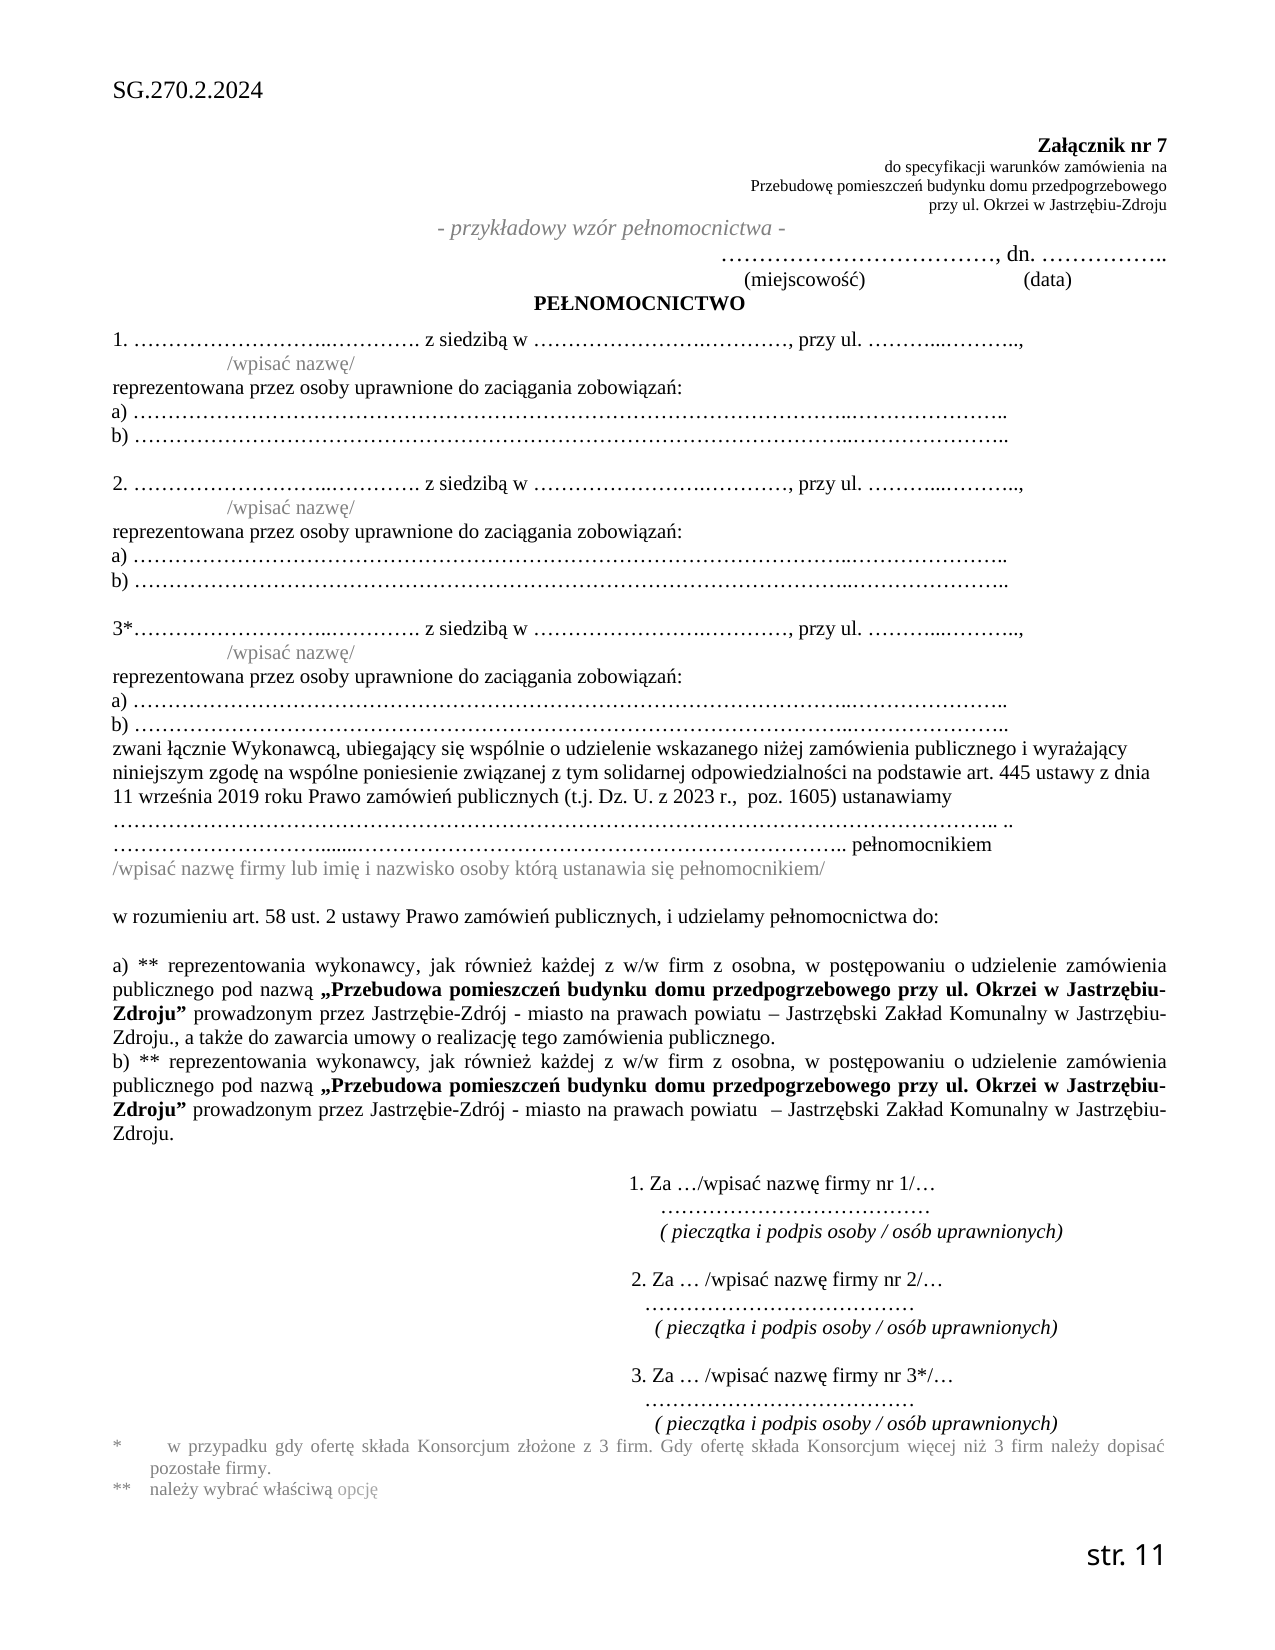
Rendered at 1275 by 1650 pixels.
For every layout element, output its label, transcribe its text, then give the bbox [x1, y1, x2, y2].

text Załącznik nr 7 [851, 132, 1167, 157]
text a) ** reprezentowania wykonawcy, jak również każdej z w/w firm z osobna, w postępowaniu o udzielenie zamówienia publicznego pod nazwą „Przebudowa pomieszczeń budynku domu przedpogrzebowego przy ul. Okrzei w Jastrzębiu-Zdroju” prowadzonym przez Jastrzębie-Zdrój - miasto na prawach powiatu – Jastrzębski Zakład Komunalny w Jastrzębiu-Zdroju., a także do zawarcia umowy o realizację tego zamówienia publicznego. [112, 952, 1167, 1049]
text przy ul. Okrzei w Jastrzębiu-Zdroju [112, 195, 1167, 214]
text ………………………………, dn. …………….. [112, 240, 1167, 267]
text (miejscowość) (data) [112, 267, 1167, 291]
list a) …………………………………………………………………………………………..………………….. [111, 543, 1167, 567]
text ( pieczątka i podpis osoby / osób uprawnionych) [628, 1218, 1167, 1243]
text Przebudowę pomieszczeń budynku domu przedpogrzebowego [112, 176, 1167, 195]
text ………………………………… [628, 1194, 1167, 1218]
text ( pieczątka i podpis osoby / osób uprawnionych) [628, 1315, 1167, 1339]
text zwani łącznie Wykonawcą, ubiegający się wspólnie o udzielenie wskazanego niżej zamówienia publicznego i wyrażający niniejszym zgodę na wspólne poniesienie związanej z tym solidarnej odpowiedzialności na podstawie art. 445 ustawy z dnia 11 września 2019 roku Prawo zamówień publicznych (t.j. Dz. U. z 2023 r., poz. 1605) ustanawiamy ……………………………………………………………………………………………………………….. ..………………………….......…………………………………………………………….. pełnomocnikiem [112, 736, 1167, 856]
list a) …………………………………………………………………………………………..………………….. [111, 688, 1167, 712]
text - przykładowy wzór pełnomocnictwa - [437, 214, 1167, 240]
list a) …………………………………………………………………………………………..………………….. [111, 399, 1167, 423]
text * w przypadku gdy ofertę składa Konsorcjum złożone z 3 firm. Gdy ofertę składa Konsorcjum więcej niż 3 firm należy dopisać pozostałe firmy. [112, 1435, 1167, 1478]
list b) …………………………………………………………………………………………..………………….. [111, 567, 1167, 592]
text 3*………………………..…………. z siedzibą w …………………….…………, przy ul. ………...……….., [112, 616, 1167, 640]
text ( pieczątka i podpis osoby / osób uprawnionych) [628, 1411, 1167, 1435]
text /wpisać nazwę firmy lub imię i nazwisko osoby którą ustanawia się pełnomocnikiem/ [112, 856, 1167, 880]
text 3. Za … /wpisać nazwę firmy nr 3*/… [628, 1363, 1167, 1387]
text reprezentowana przez osoby uprawnione do zaciągania zobowiązań: [112, 664, 1167, 688]
text /wpisać nazwę/ [112, 351, 1167, 375]
text ** należy wybrać właściwą opcję [112, 1478, 1167, 1500]
text 2. Za … /wpisać nazwę firmy nr 2/… [628, 1267, 1167, 1291]
text /wpisać nazwę/ [112, 640, 1167, 664]
text reprezentowana przez osoby uprawnione do zaciągania zobowiązań: [112, 375, 1167, 399]
text PEŁNOMOCNICTWO [112, 291, 1167, 315]
text /wpisać nazwę/ [112, 495, 1167, 519]
text ………………………………… [628, 1291, 1167, 1315]
list b) …………………………………………………………………………………………..………………….. [111, 423, 1167, 447]
text w rozumieniu art. 58 ust. 2 ustawy Prawo zamówień publicznych, i udzielamy pełnomocnictwa do: [112, 904, 1167, 928]
list b) …………………………………………………………………………………………..………………….. [111, 712, 1167, 736]
text do specyfikacji warunków zamówienia na [629, 157, 1167, 176]
text reprezentowana przez osoby uprawnione do zaciągania zobowiązań: [112, 519, 1167, 543]
text b) ** reprezentowania wykonawcy, jak również każdej z w/w firm z osobna, w postępowaniu o udzielenie zamówienia publicznego pod nazwą „Przebudowa pomieszczeń budynku domu przedpogrzebowego przy ul. Okrzei w Jastrzębiu-Zdroju” prowadzonym przez Jastrzębie-Zdrój - miasto na prawach powiatu – Jastrzębski Zakład Komunalny w Jastrzębiu-Zdroju. [112, 1049, 1167, 1145]
text 2. ………………………..…………. z siedzibą w …………………….…………, przy ul. ………...……….., [112, 471, 1167, 495]
text 1. ………………………..…………. z siedzibą w …………………….…………, przy ul. ………...……….., [112, 327, 1167, 351]
text 1. Za …/wpisać nazwę firmy nr 1/… [628, 1170, 1167, 1194]
text ………………………………… [628, 1387, 1167, 1411]
